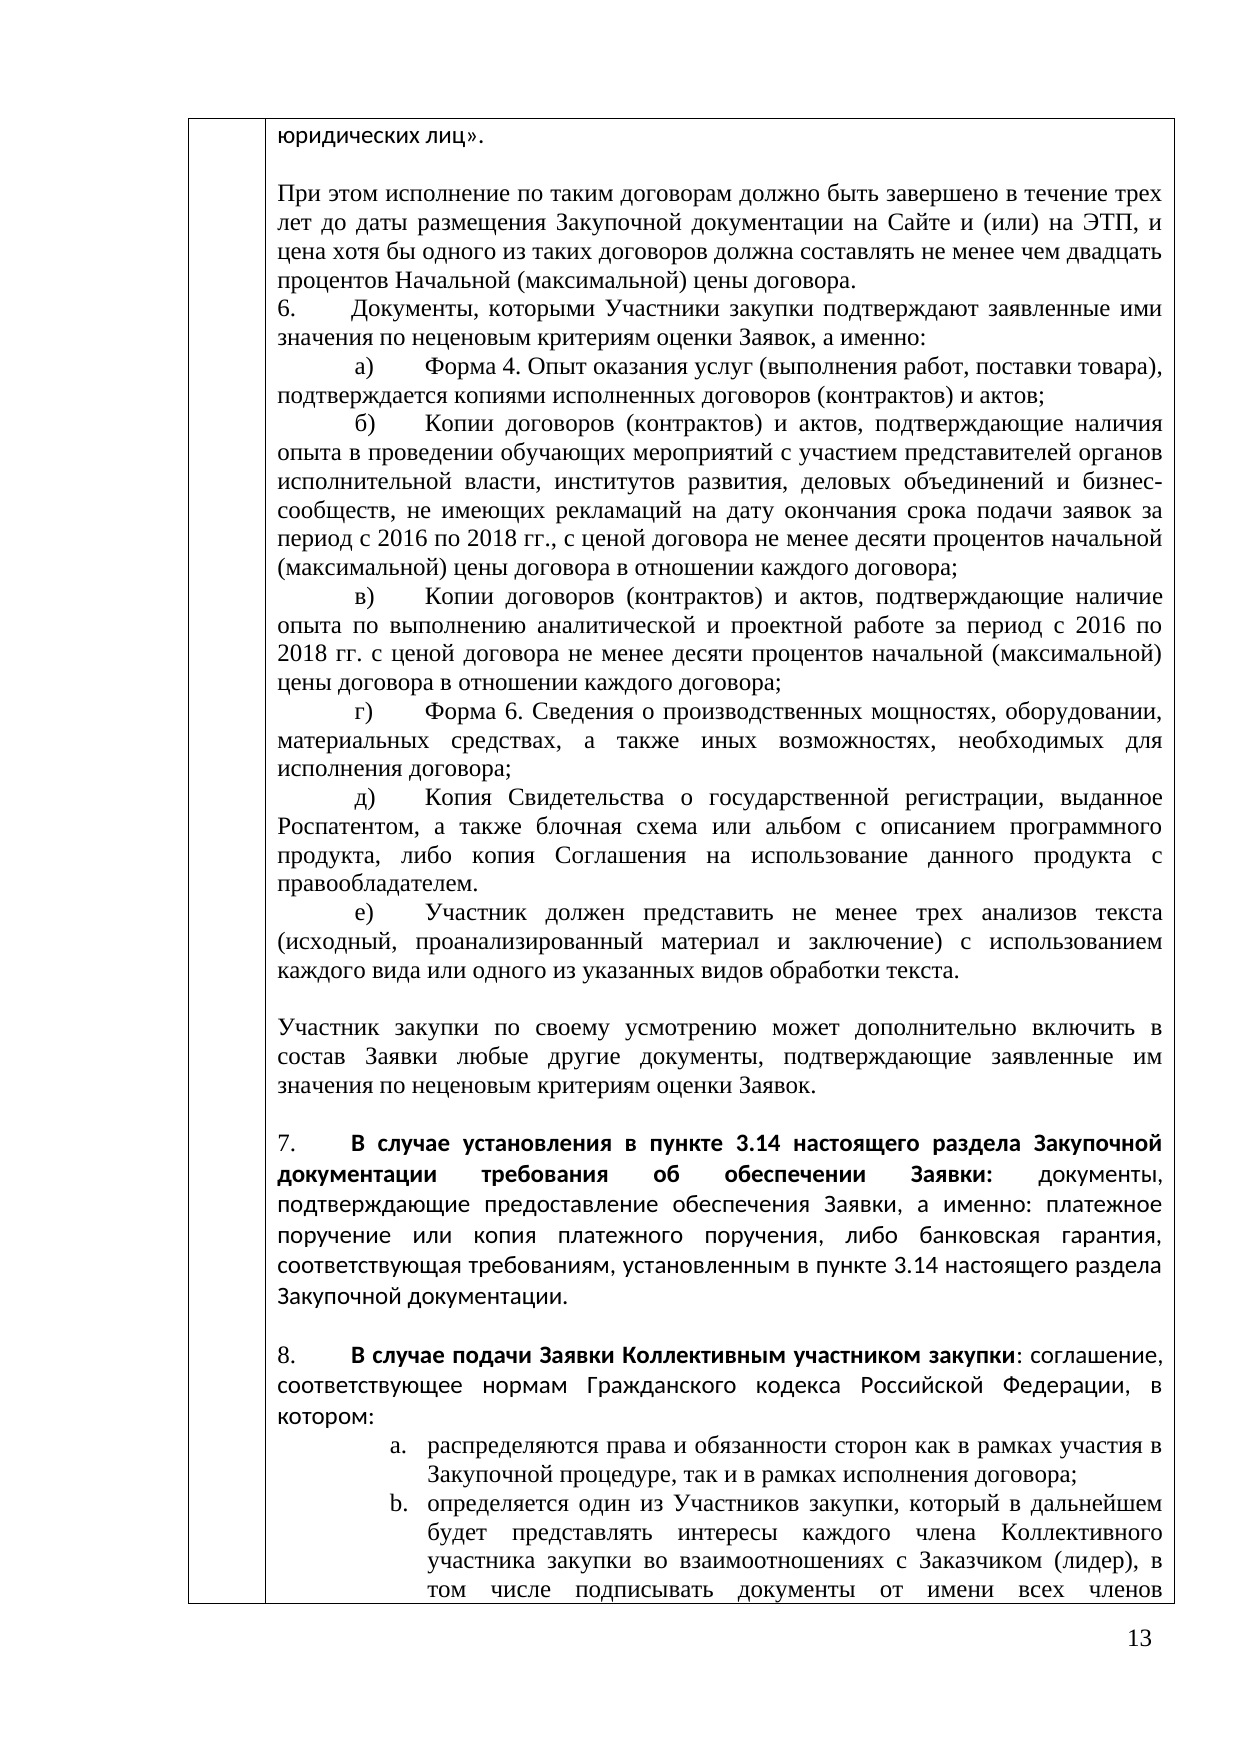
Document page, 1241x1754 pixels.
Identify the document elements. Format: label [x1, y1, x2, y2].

table_cell [189, 119, 265, 1603]
table_cell [266, 119, 1174, 1603]
